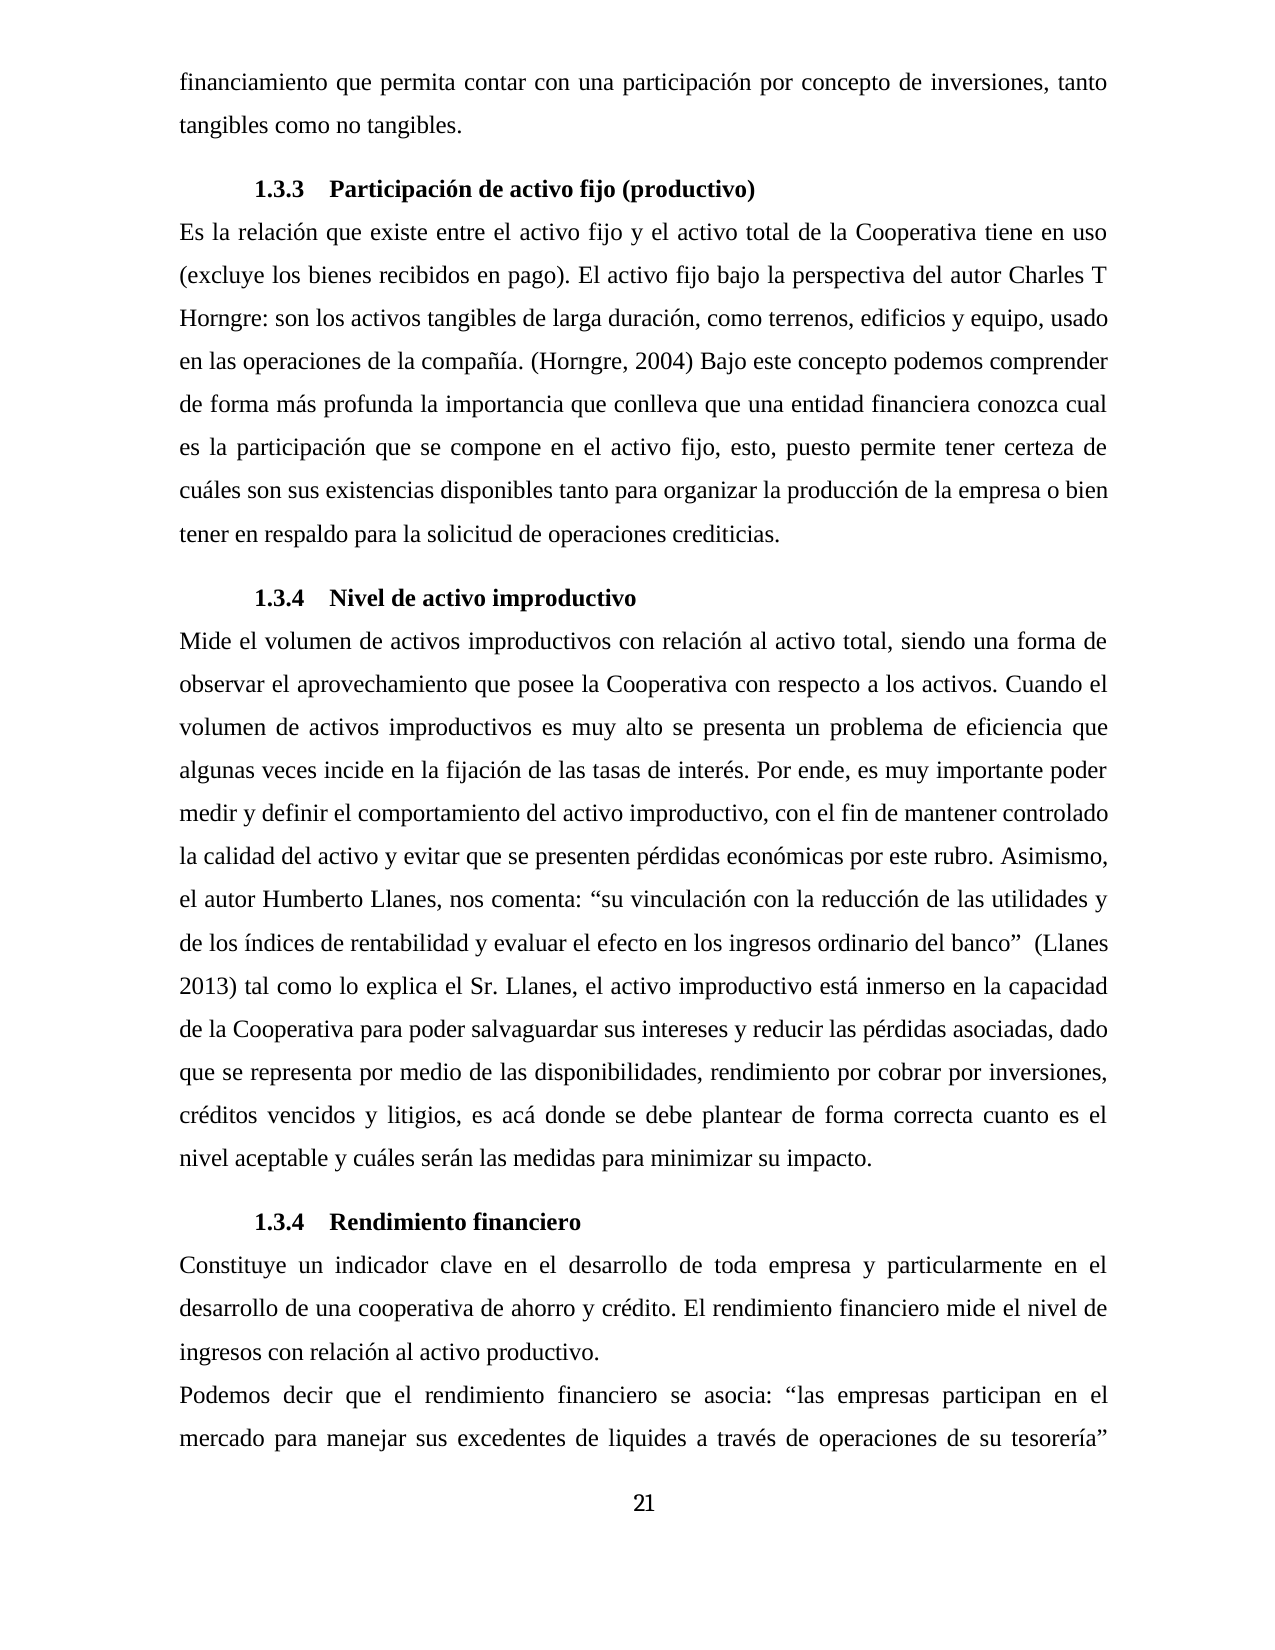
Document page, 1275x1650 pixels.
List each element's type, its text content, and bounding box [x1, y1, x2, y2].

subtitle 1.3.3 Participación de activo fijo (productivo) [254, 174, 1108, 202]
text Mide el volumen de activos improductivos con relación al activo total, siendo una forma de observar el aprovechamiento que posee la Cooperativa con respecto a los activos. Cuando el volumen de activos improductivos es muy alto se presenta un problema de eficiencia que algunas veces incide en la fijación de las tasas de interés. Por ende, es muy importante poder medir y definir el comportamiento del activo improductivo, con el fin de mantener controlado la calidad del activo y evitar que se presenten pérdidas económicas por este rubro. Asimismo, el autor Humberto Llanes, nos comenta: “su vinculación con la reducción de las utilidades y de los índices de rentabilidad y evaluar el efecto en los ingresos ordinario del banco” (Llanes 2013) tal como lo explica el Sr. Llanes, el activo improductivo está inmerso en la capacidad de la Cooperativa para poder salvaguardar sus intereses y reducir las pérdidas asociadas, dado que se representa por medio de las disponibilidades, rendimiento por cobrar por inversiones, créditos vencidos y litigios, es acá donde se debe plantear de forma correcta cuanto es el nivel aceptable y cuáles serán las medidas para minimizar su impacto. [179, 626, 1108, 1172]
subtitle 1.3.4 Rendimiento financiero [254, 1207, 1108, 1236]
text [179, 1380, 1108, 1452]
text Es la relación que existe entre el activo fijo y el activo total de la Cooperativa tiene en uso (excluye los bienes recibidos en pago). El activo fijo bajo la perspectiva del autor Charles T Horngre: son los activos tangibles de larga duración, como terrenos, edificios y equipo, usado en las operaciones de la compañía. Bajo este concepto podemos comprender de forma más profunda la importancia que conlleva que una entidad financiera conozca cual es la participación que se compone en el activo fijo, esto, puesto permite tener certeza de cuáles son sus existencias disponibles tanto para organizar la producción de la empresa o bien tener en respaldo para la solicitud de operaciones crediticias. [179, 217, 1108, 547]
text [179, 67, 1108, 138]
text Constituye un indicador clave en el desarrollo de toda empresa y particularmente en el desarrollo de una cooperativa de ahorro y crédito. El rendimiento financiero mide el nivel de ingresos con relación al activo productivo. [179, 1250, 1108, 1365]
subtitle 1.3.4 Nivel de activo improductivo [254, 583, 1108, 611]
